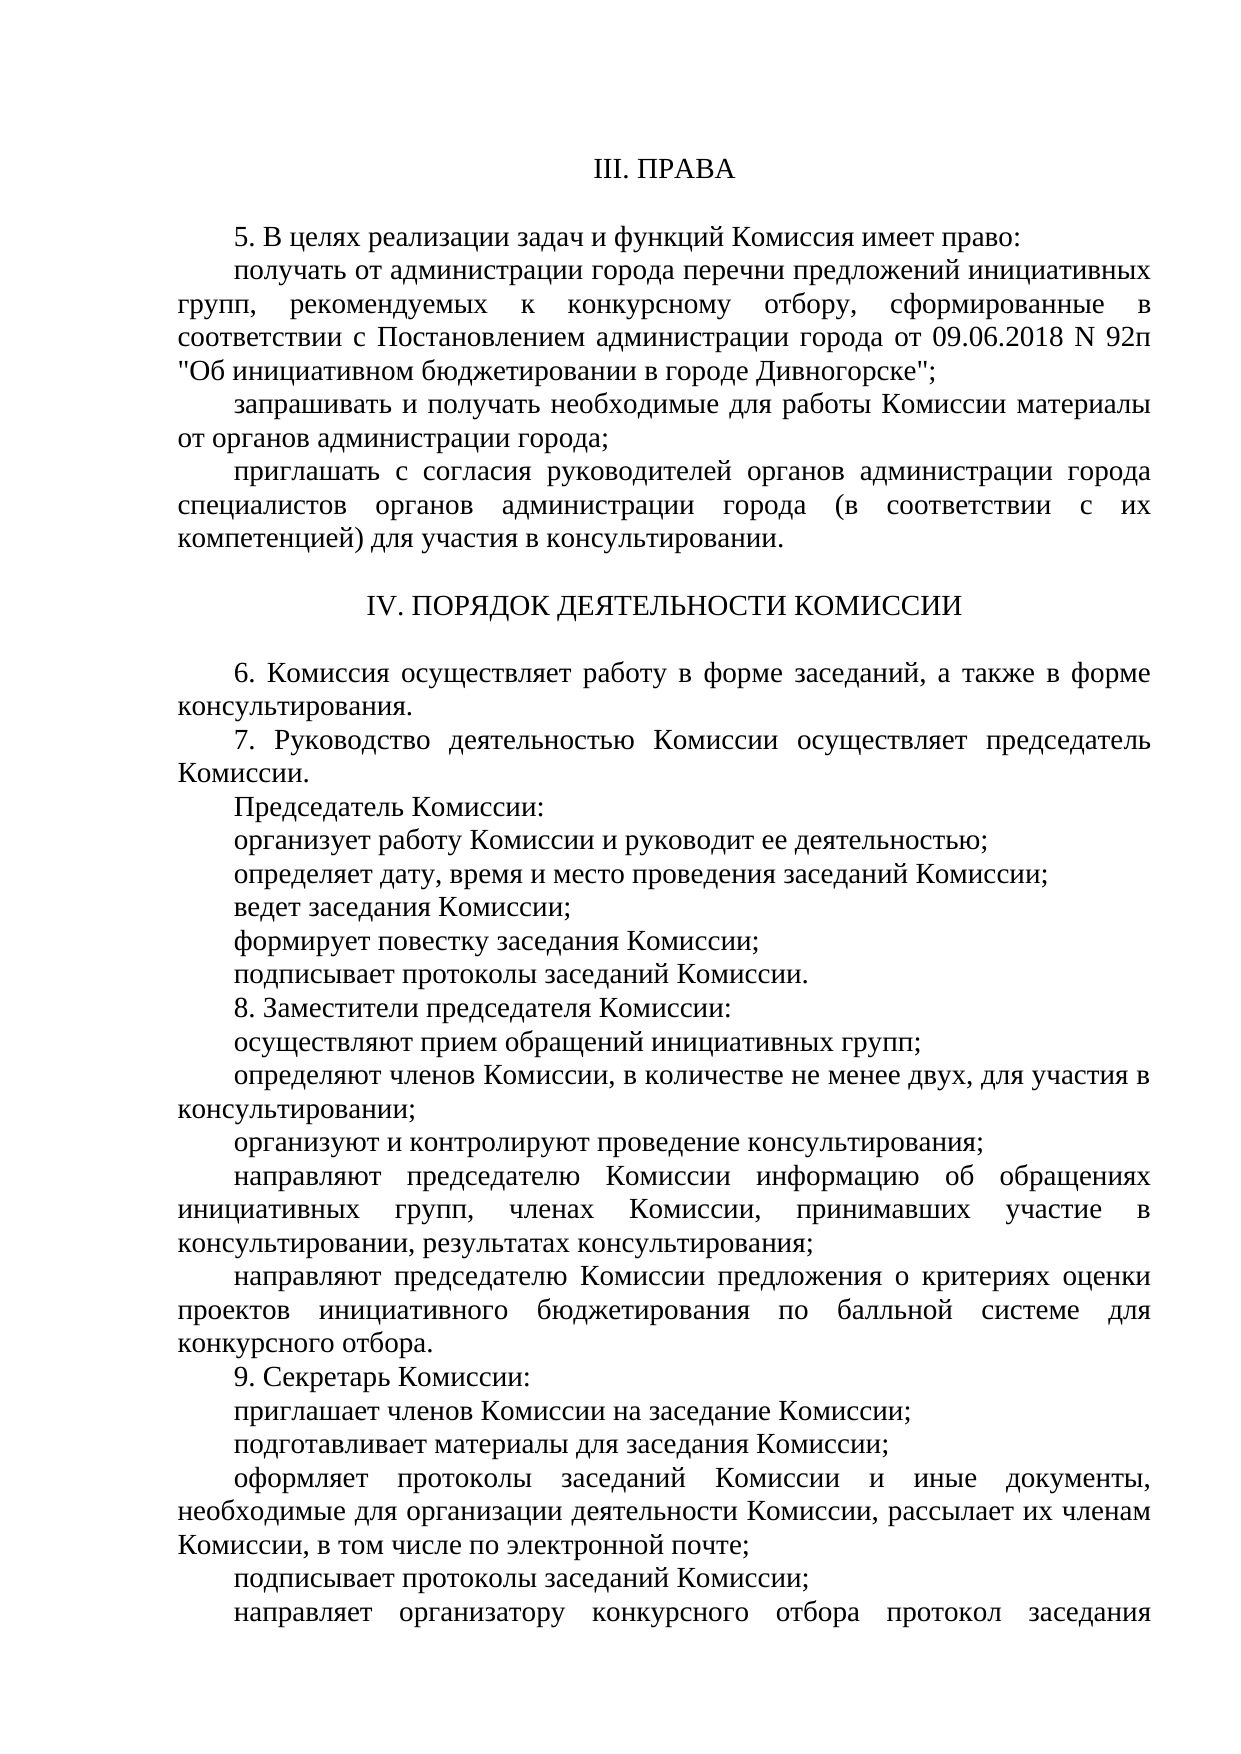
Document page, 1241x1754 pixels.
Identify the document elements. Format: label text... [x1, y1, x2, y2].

text Председатель Комиссии: [177, 789, 1152, 822]
text оформляет протоколы заседаний Комиссии и иные документы, необходимые для организации деятельности Комиссии, рассылает их членам Комиссии, в том числе по электронной почте; [177, 1460, 1152, 1560]
text определяет дату, время и место проведения заседаний Комиссии; [177, 856, 1152, 889]
text 6. Комиссия осуществляет работу в форме заседаний, а также в форме консультирования. [177, 655, 1152, 722]
text формирует повестку заседания Комиссии; [177, 923, 1152, 957]
text 8. Заместители председателя Комиссии: [177, 990, 1152, 1024]
text подписывает протоколы заседаний Комиссии; [177, 1560, 1152, 1594]
text ведет заседания Комиссии; [177, 889, 1152, 923]
text организует работу Комиссии и руководит ее деятельностью; [177, 822, 1152, 856]
text подписывает протоколы заседаний Комиссии. [177, 957, 1152, 990]
text IV. ПОРЯДОК ДЕЯТЕЛЬНОСТИ КОМИССИИ [177, 588, 1152, 621]
text осуществляют прием обращений инициативных групп; [177, 1024, 1152, 1057]
text приглашать с согласия руководителей органов администрации города специалистов органов администрации города (в соответствии с их компетенцией) для участия в консультировании. [177, 453, 1152, 554]
text направляют председателю Комиссии информацию об обращениях инициативных групп, членах Комиссии, принимавших участие в консультировании, результатах консультирования; [177, 1158, 1152, 1258]
text приглашает членов Комиссии на заседание Комиссии; [177, 1393, 1152, 1426]
text направляют председателю Комиссии предложения о критериях оценки проектов инициативного бюджетирования по балльной системе для конкурсного отбора. [177, 1258, 1152, 1359]
text III. ПРАВА [177, 152, 1152, 185]
text запрашивать и получать необходимые для работы Комиссии материалы от органов администрации города; [177, 386, 1152, 453]
text 5. В целях реализации задач и функций Комиссия имеет право: [177, 219, 1152, 252]
text организуют и контролируют проведение консультирования; [177, 1124, 1152, 1158]
text получать от администрации города перечни предложений инициативных групп, рекомендуемых к конкурсному отбору, сформированные в соответствии с Постановлением администрации города от 09.06.2018 N 92п "Об инициативном бюджетировании в городе Дивногорске"; [177, 252, 1152, 386]
text определяют членов Комиссии, в количестве не менее двух, для участия в консультировании; [177, 1057, 1152, 1124]
text 7. Руководство деятельностью Комиссии осуществляет председатель Комиссии. [177, 722, 1152, 789]
text подготавливает материалы для заседания Комиссии; [177, 1426, 1152, 1460]
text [177, 1594, 1152, 1627]
text 9. Секретарь Комиссии: [177, 1359, 1152, 1393]
